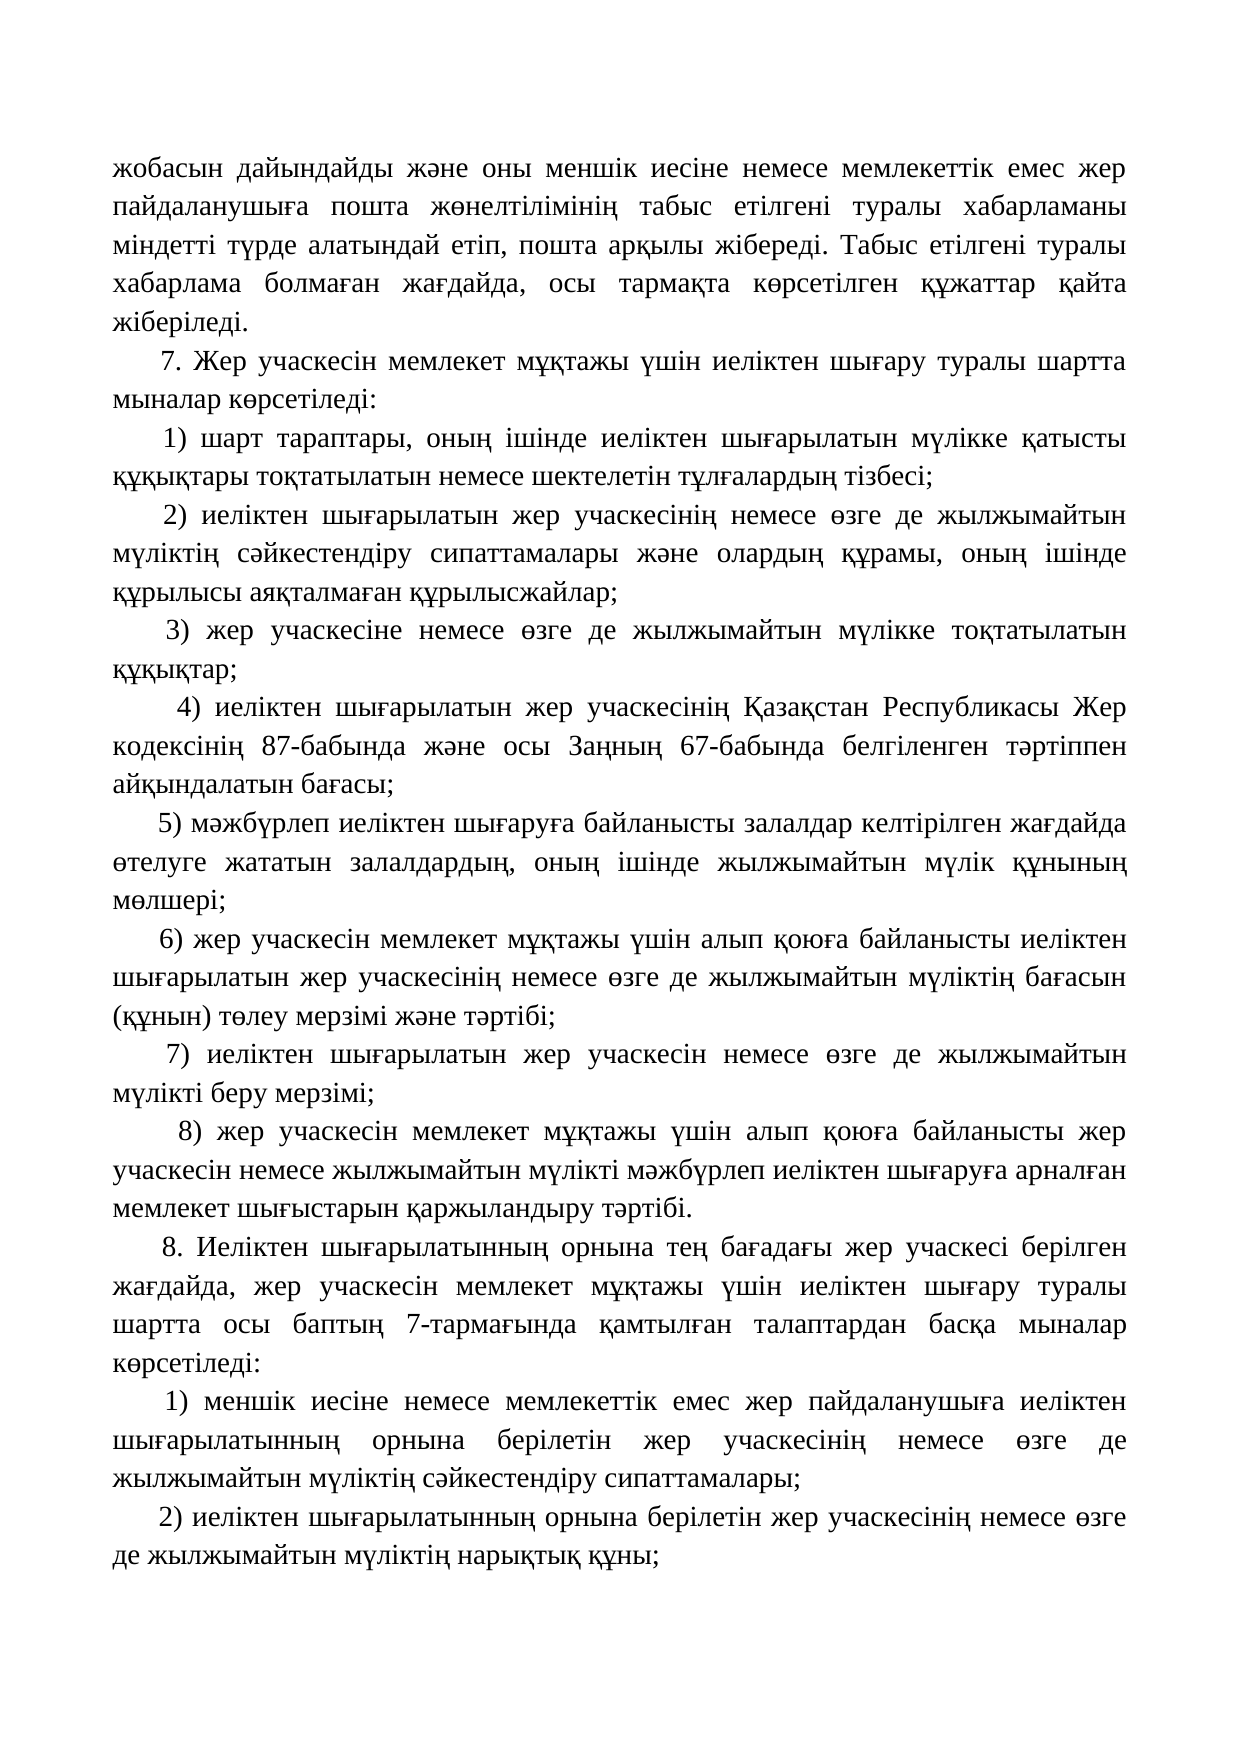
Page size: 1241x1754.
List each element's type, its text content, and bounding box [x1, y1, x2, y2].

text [112, 150, 1128, 338]
text 2) иеліктен шығарылатынның орнына берілетін жер учаскесінің немесе өзге де жылжымайтын мүліктің нарықтық құны; [112, 1499, 1128, 1571]
text 4) иеліктен шығарылатын жер учаскесінің Қазақстан Республикасы Жер кодексінің 87-бабында және осы Заңның 67-бабында белгіленген тәртіппен айқындалатын бағасы; [112, 689, 1128, 800]
text 8) жер учаскесін мемлекет мұқтажы үшін алып қоюға байланысты жер учаскесін немесе жылжымайтын мүлікті мәжбүрлеп иеліктен шығаруға арналған мемлекет шығыстарын қаржыландыру тәртібі. [112, 1113, 1128, 1224]
text 1) меншік иесіне немесе мемлекеттік емес жер пайдаланушыға иеліктен шығарылатынның орнына берілетін жер учаскесінің немесе өзге де жылжымайтын мүліктің сәйкестендіру сипаттамалары; [112, 1383, 1128, 1494]
text 3) жер учаскесіне немесе өзге де жылжымайтын мүлікке тоқтатылатын құқықтар; [112, 612, 1128, 684]
text 1) шарт тараптары, оның ішінде иеліктен шығарылатын мүлікке қатысты құқықтары тоқтатылатын немесе шектелетін тұлғалардың тізбесі; [112, 420, 1128, 492]
text 8. Иеліктен шығарылатынның орнына тең бағадағы жер учаскесі берілген жағдайда, жер учаскесін мемлекет мұқтажы үшін иеліктен шығару туралы шартта осы баптың 7-тармағында қамтылған талаптардан басқа мыналар көрсетіледі: [112, 1229, 1128, 1378]
text 6) жер учаскесін мемлекет мұқтажы үшін алып қоюға байланысты иеліктен шығарылатын жер учаскесінің немесе өзге де жылжымайтын мүліктің бағасын (құнын) төлеу мерзімі және тәртібі; [112, 921, 1128, 1031]
text 7) иеліктен шығарылатын жер учаскесін немесе өзге де жылжымайтын мүлікті беру мерзімі; [112, 1036, 1128, 1108]
text 7. Жер учаскесін мемлекет мұқтажы үшін иеліктен шығару туралы шартта мыналар көрсетіледі: [112, 343, 1128, 415]
text 2) иеліктен шығарылатын жер учаскесінің немесе өзге де жылжымайтын мүліктің сәйкестендіру сипаттамалары және олардың құрамы, оның ішінде құрылысы аяқталмаған құрылысжайлар; [112, 497, 1128, 607]
text 5) мәжбүрлеп иеліктен шығаруға байланысты залалдар келтірілген жағдайда өтелуге жататын залалдардың, оның ішінде жылжымайтын мүлік құнының мөлшері; [112, 805, 1128, 916]
